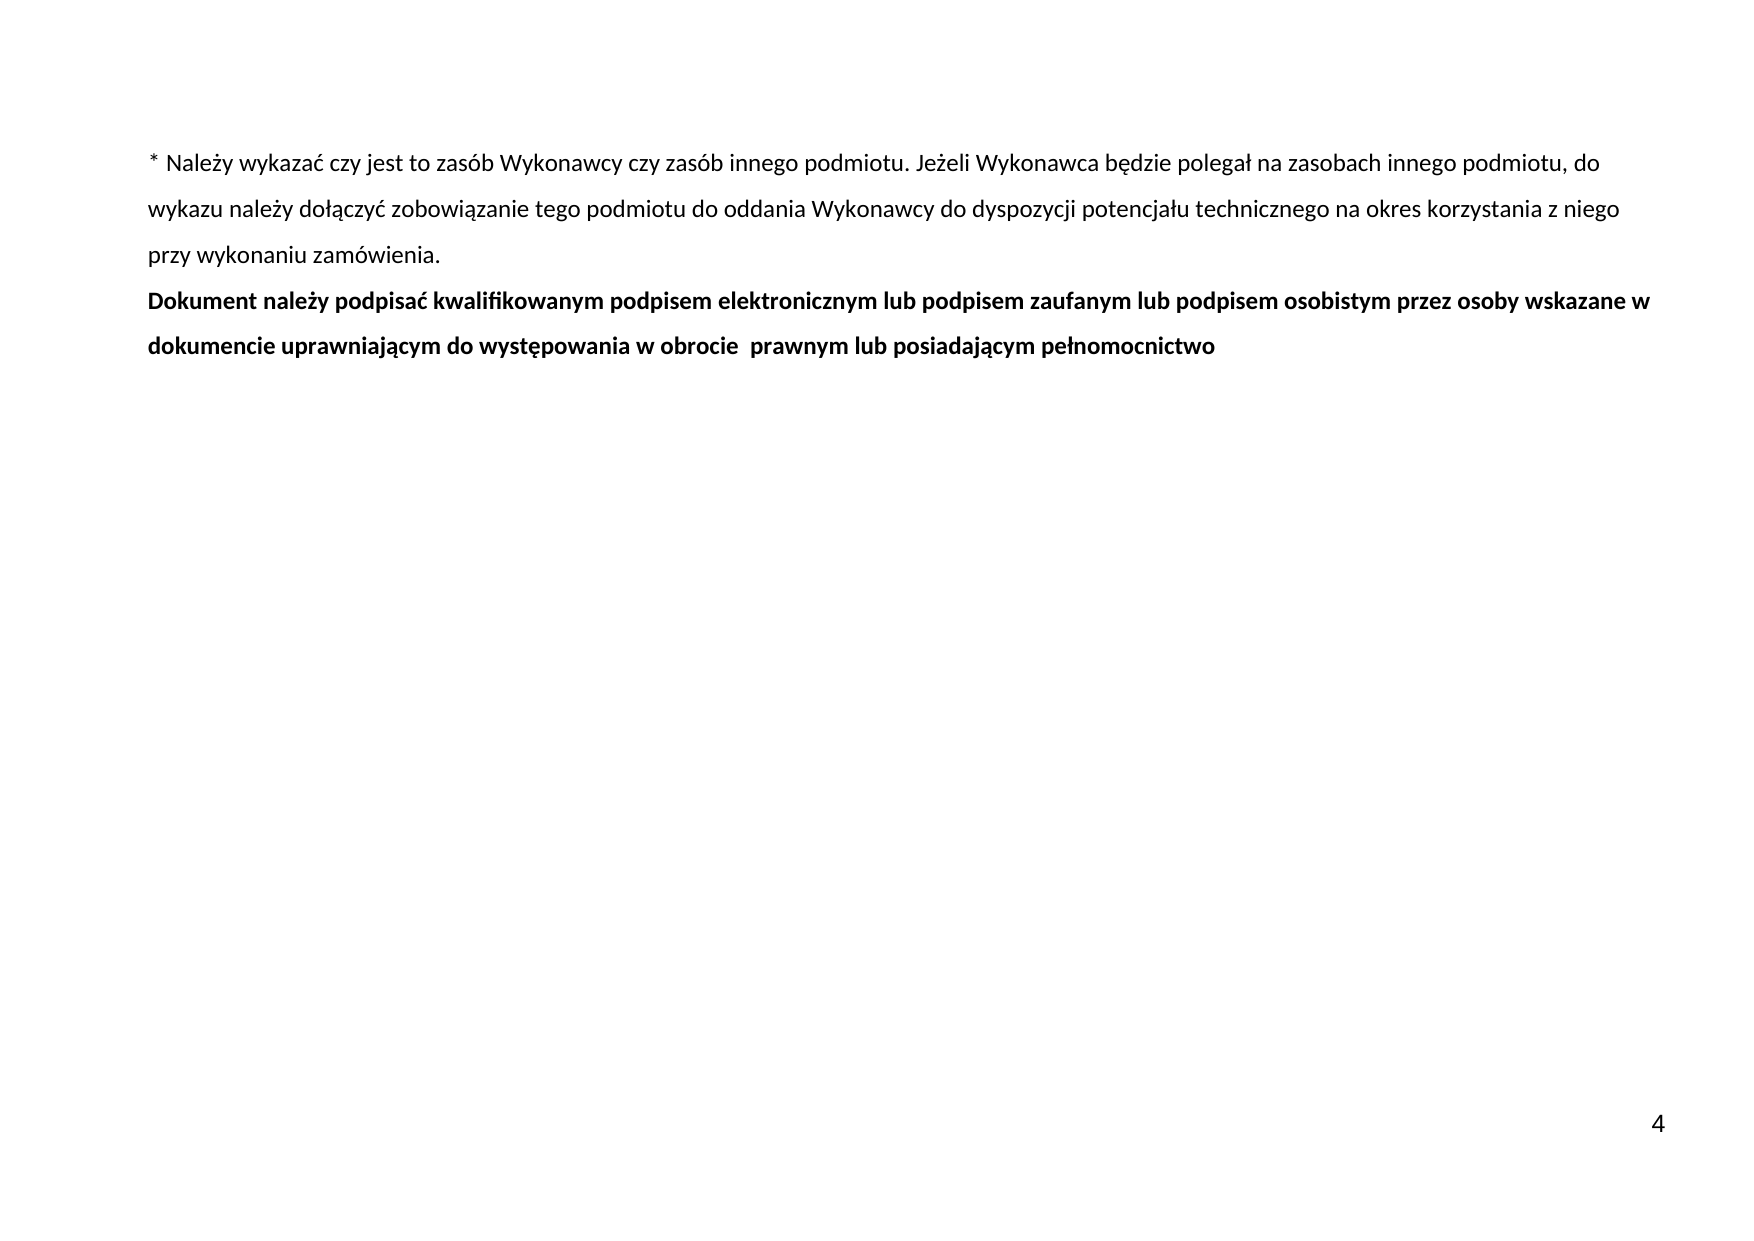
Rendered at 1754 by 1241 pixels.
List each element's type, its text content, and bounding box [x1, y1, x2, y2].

text * Należy wykazać czy jest to zasób Wykonawcy czy zasób innego podmiotu. Jeżeli Wykonawca będzie polegał na zasobach innego podmiotu, do wykazu należy dołączyć zobowiązanie tego podmiotu do oddania Wykonawcy do dyspozycji potencjału technicznego na okres korzystania z niego przy wykonaniu zamówienia. Dokument należy podpisać kwalifikowanym podpisem elektronicznym lub podpisem zaufanym lub podpisem osobistym przez osoby wskazane w dokumencie uprawniającym do występowania w obrocie prawnym lub posiadającym pełnomocnictwo [148, 148, 1665, 361]
